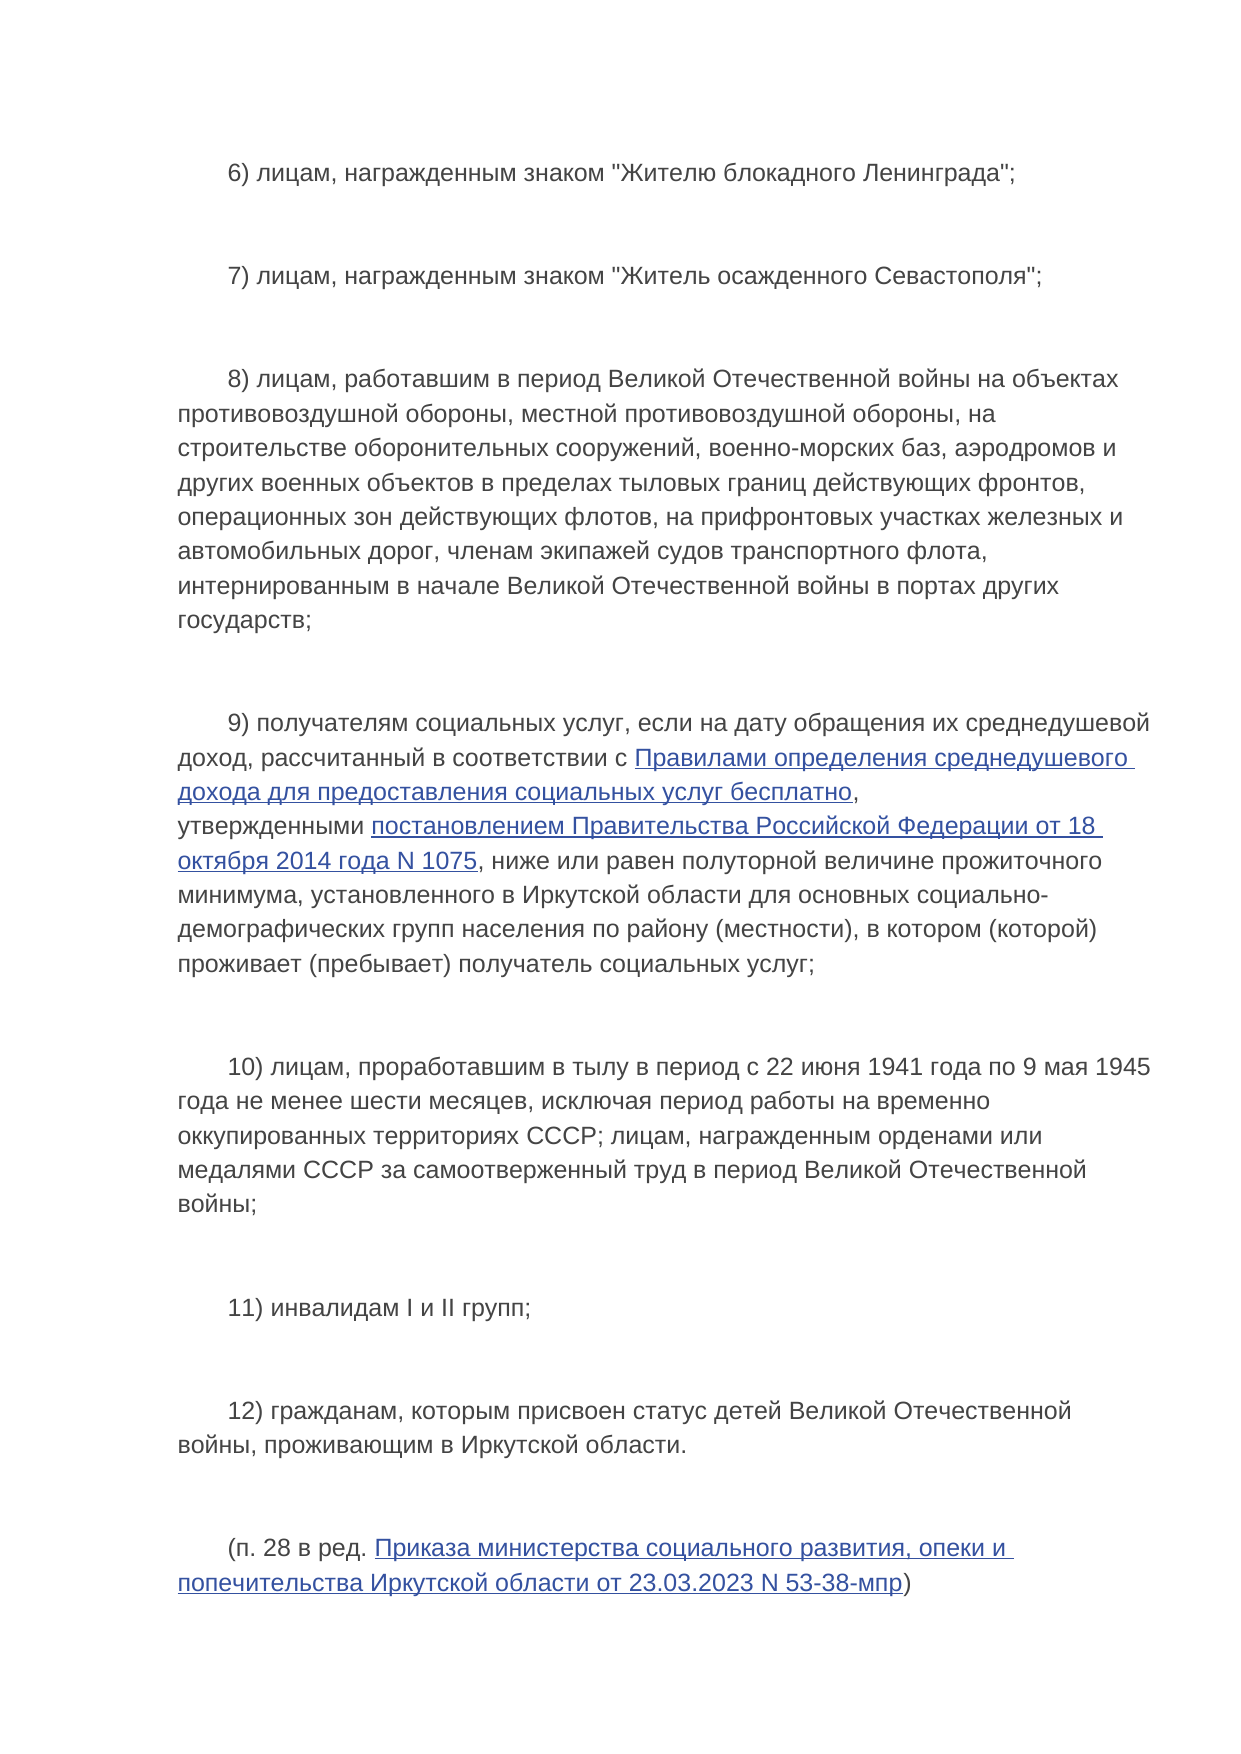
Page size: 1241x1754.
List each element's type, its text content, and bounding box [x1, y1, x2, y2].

text 12) гражданам, которым присвоен статус детей Великой Отечественной войны, проживающим в Иркутской области. [177, 1390, 1152, 1493]
text 10) лицам, проработавшим в тылу в период с 22 июня 1941 года по 9 мая 1945 года не менее шести месяцев, исключая период работы на временно оккупированных территориях СССР; лицам, награжденным орденами или медалями СССР за самоотверженный труд в период Великой Отечественной войны; [177, 1046, 1152, 1252]
text 11) инвалидам I и II групп; [177, 1287, 1152, 1356]
text 6) лицам, награжденным знаком "Жителю блокадного Ленинграда"; [177, 152, 1152, 221]
text 7) лицам, награжденным знаком "Житель осажденного Севастополя"; [177, 256, 1152, 324]
text 8) лицам, работавшим в период Великой Отечественной войны на объектах противовоздушной обороны, местной противовоздушной обороны, на строительстве оборонительных сооружений, военно-морских баз, аэродромов и других военных объектов в пределах тыловых границ действующих фронтов, операционных зон действующих флотов, на прифронтовых участках железных и автомобильных дорог, членам экипажей судов транспортного флота, интернированным в начале Великой Отечественной войны в портах других государств; [177, 359, 1152, 668]
text (п. 28 в ред. Приказа министерства социального развития, опеки и попечительства Иркутской области от 23.03.2023 N 53-38-мпр) [177, 1527, 1152, 1631]
text 9) получателям социальных услуг, если на дату обращения их среднедушевой доход, рассчитанный в соответствии с Правилами определения среднедушевого дохода для предоставления социальных услуг бесплатно, утвержденными постановлением Правительства Российской Федерации от 18 октября 2014 года N 1075, ниже или равен полуторной величине прожиточного минимума, установленного в Иркутской области для основных социально-демографических групп населения по району (местности), в котором (которой) проживает (пребывает) получатель социальных услуг; [177, 702, 1152, 1012]
